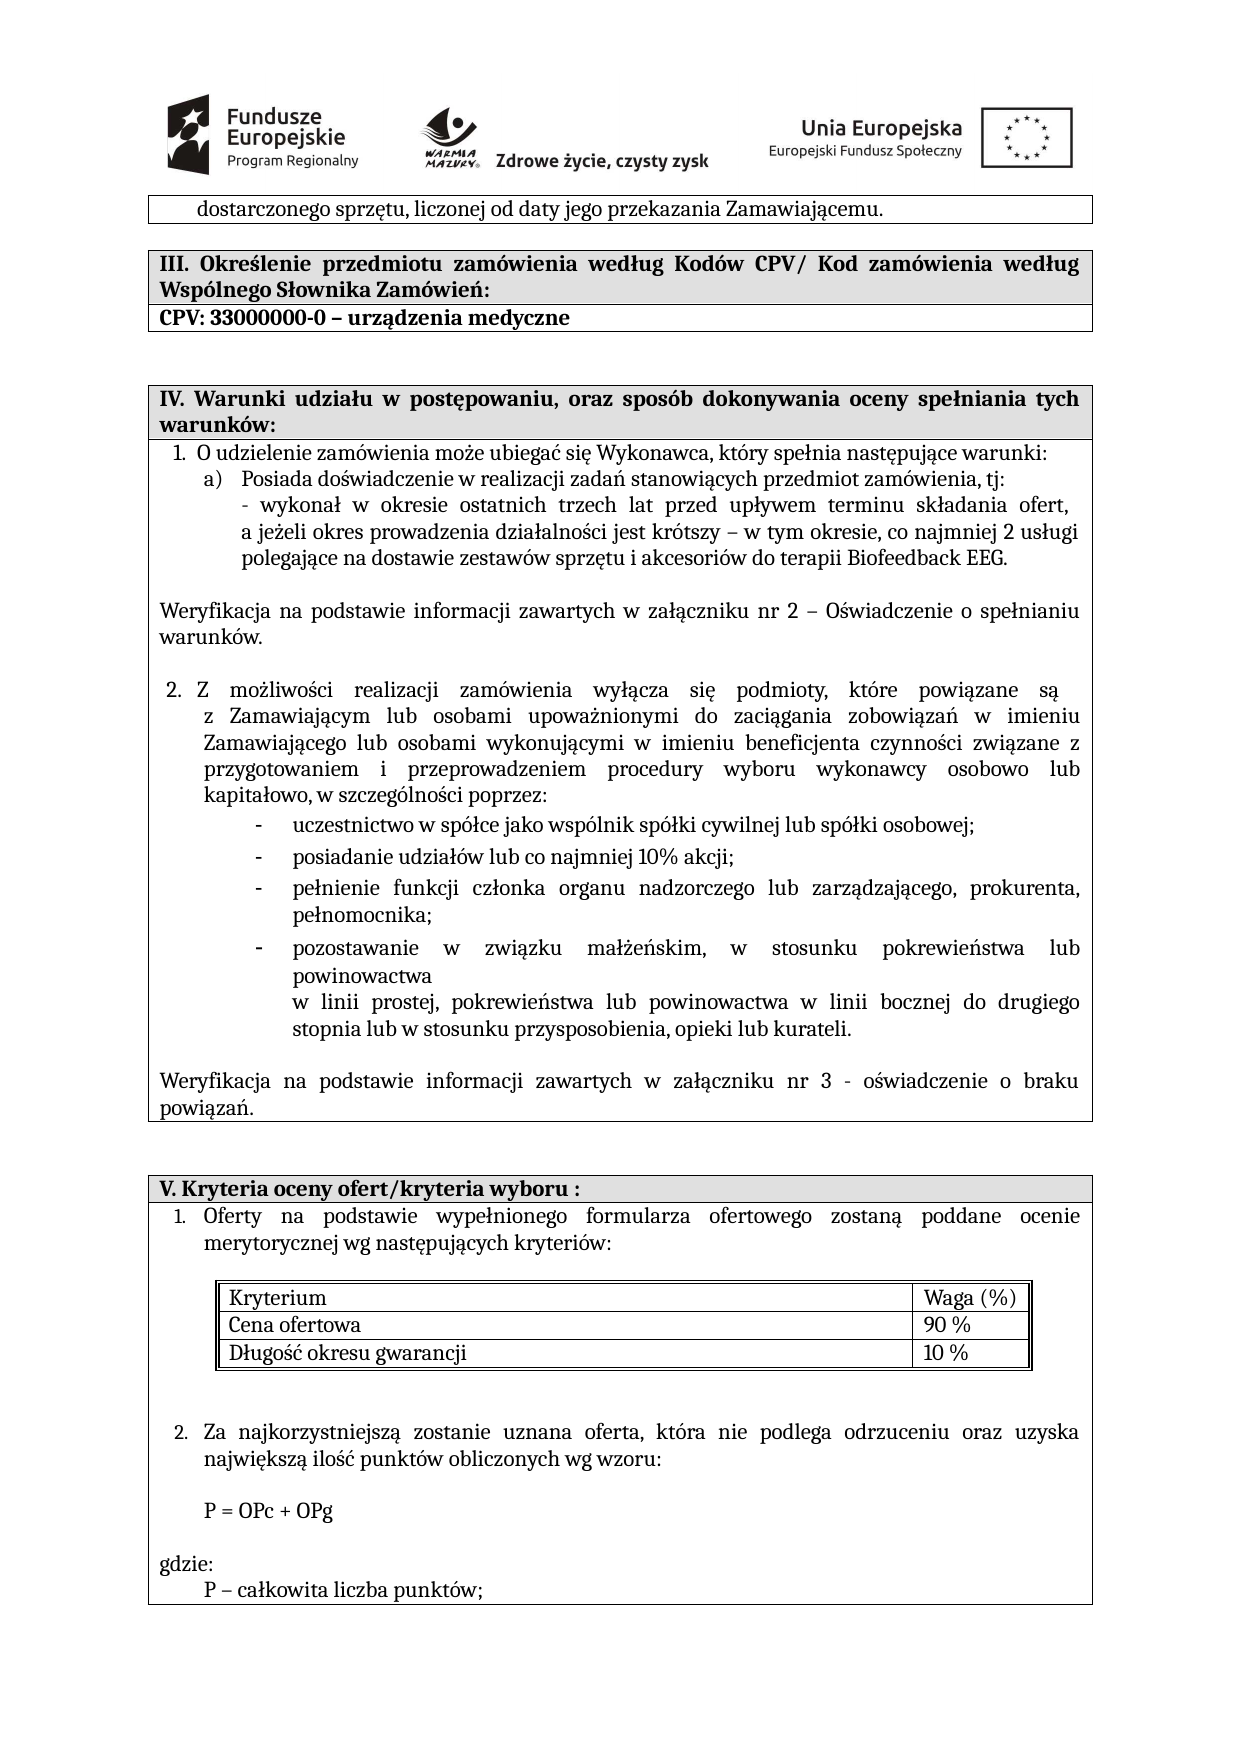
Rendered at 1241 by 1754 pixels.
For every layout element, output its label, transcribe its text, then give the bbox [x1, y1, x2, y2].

table_header III. Określenie przedmiotu zamówienia według Kodów CPV/ Kod zamówienia według Wspólnego Słownika Zamówień: [149, 251, 1092, 303]
table_cell O udzielenie zamówienia może ubiegać się Wykonawca, który spełnia następujące warunki: Posiada doświadczenie w realizacji zadań stanowiących przedmiot zamówienia, tj: - wykonał w okresie ostatnich trzech lat przed upływem terminu składania ofert, a jeżeli okres prowadzenia działalności jest krótszy – w tym okresie, co najmniej 2 usługi polegające na dostawie zestawów sprzętu i akcesoriów do terapii Biofeedback EEG. Weryfikacja na podstawie informacji zawartych w załączniku nr 2 – Oświadczenie o spełnianiu warunków. Z możliwości realizacji zamówienia wyłącza się podmioty, które powiązane są z Zamawiającym lub osobami upoważnionymi do zaciągania zobowiązań w imieniu Zamawiającego lub osobami wykonującymi w imieniu beneficjenta czynności związane z przygotowaniem i przeprowadzeniem procedury wyboru wykonawcy osobowo lub kapitałowo, w szczególności poprzez: uczestnictwo w spółce jako wspólnik spółki cywilnej lub spółki osobowej; posiadanie udziałów lub co najmniej 10% akcji; pełnienie funkcji członka organu nadzorczego lub zarządzającego, prokurenta, pełnomocnika; pozostawanie w związku małżeńskim, w stosunku pokrewieństwa lub powinowactwa w linii prostej, pokrewieństwa lub powinowactwa w linii bocznej do drugiego stopnia lub w stosunku przysposobienia, opieki lub kurateli. Weryfikacja na podstawie informacji zawartych w załączniku nr 3 - oświadczenie o braku powiązań. [149, 440, 1092, 1121]
table_cell CPV: 33000000-0 – urządzenia medyczne [149, 305, 1092, 331]
picture [147, 73, 1093, 195]
table_header IV. Warunki udziału w postępowaniu, oraz sposób dokonywania oceny spełniania tych warunków: [149, 386, 1092, 438]
table_header V. Kryteria oceny ofert/kryteria wyboru : [149, 1176, 1092, 1202]
